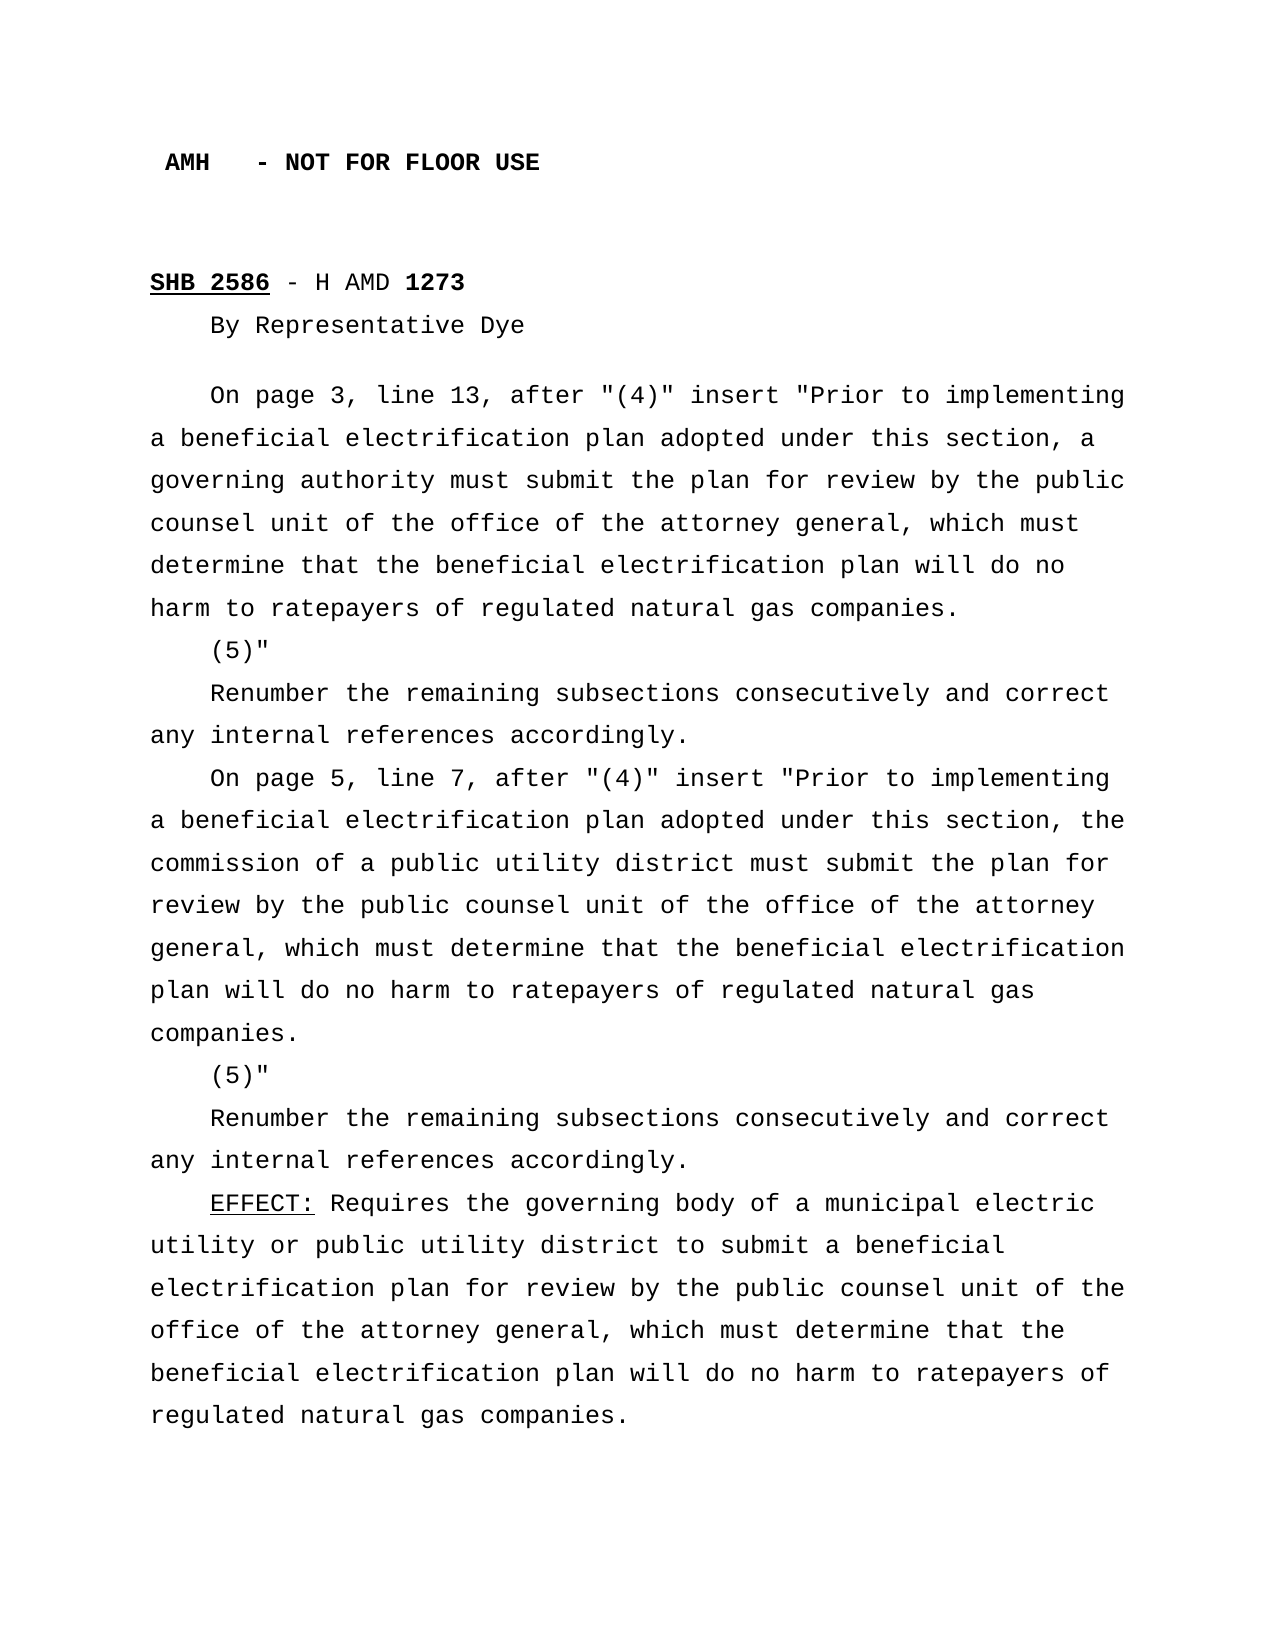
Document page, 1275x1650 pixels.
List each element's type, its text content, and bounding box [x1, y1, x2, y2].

text SHB 2586 - H AMD 1273 [150, 257, 1125, 299]
text Renumber the remaining subsections consecutively and correct any internal references accordingly. [150, 667, 1125, 752]
text (5)" [150, 1050, 1125, 1092]
text On page 5, line 7, after "(4)" insert "Prior to implementing a beneficial electrification plan adopted under this section, the commission of a public utility district must submit the plan for review by the public counsel unit of the office of the attorney general, which must determine that the beneficial electrification plan will do no harm to ratepayers of regulated natural gas companies. [150, 752, 1125, 1050]
text Renumber the remaining subsections consecutively and correct any internal references accordingly. [150, 1092, 1125, 1177]
text (5)" [150, 625, 1125, 667]
text AMH - NOT FOR FLOOR USE [150, 150, 1125, 178]
text On page 3, line 13, after "(4)" insert "Prior to implementing a beneficial electrification plan adopted under this section, a governing authority must submit the plan for review by the public counsel unit of the office of the attorney general, which must determine that the beneficial electrification plan will do no harm to ratepayers of regulated natural gas companies. [150, 370, 1125, 625]
text By Representative Dye [150, 299, 1125, 342]
text EFFECT: Requires the governing body of a municipal electric utility or public utility district to submit a beneficial electrification plan for review by the public counsel unit of the office of the attorney general, which must determine that the beneficial electrification plan will do no harm to ratepayers of regulated natural gas companies. [150, 1177, 1125, 1432]
